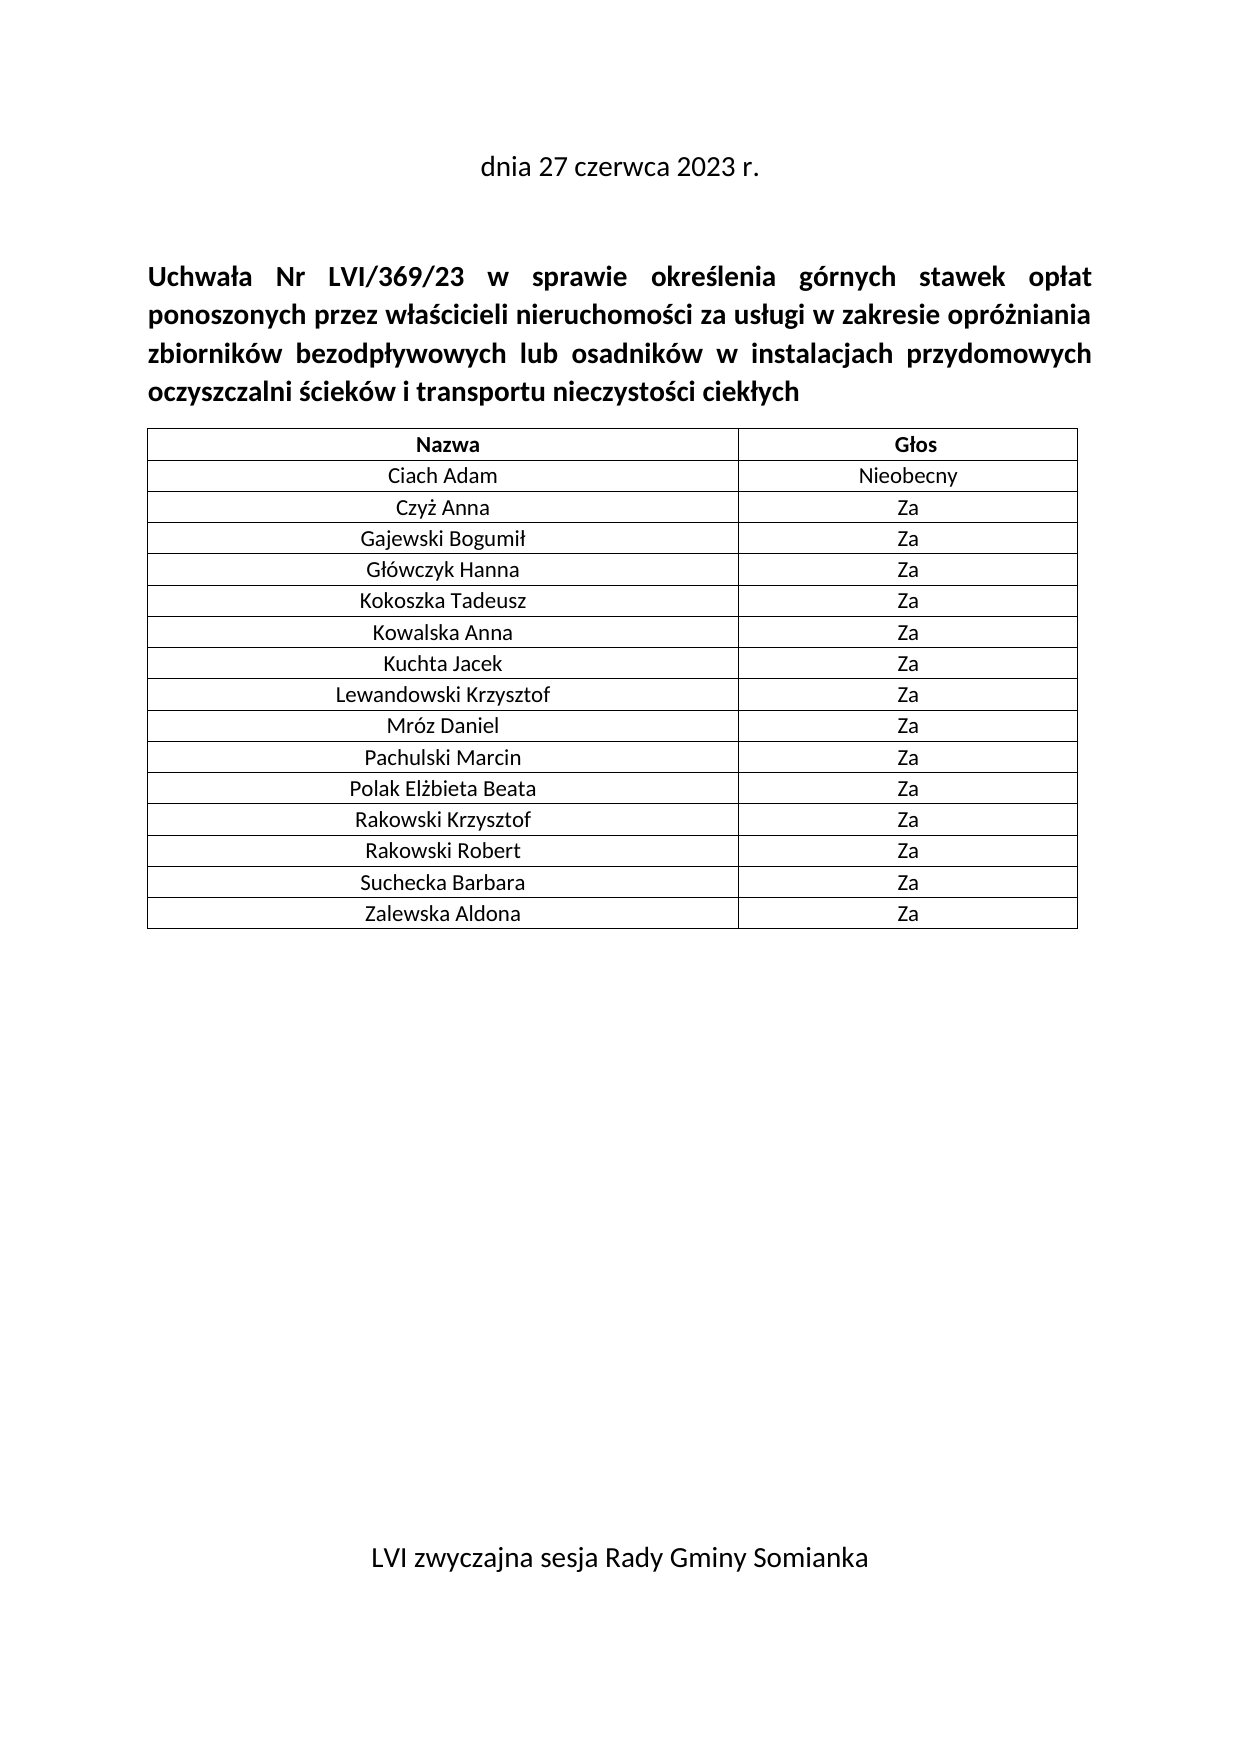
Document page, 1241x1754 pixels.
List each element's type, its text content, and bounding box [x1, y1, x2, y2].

table_cell Za [739, 523, 1077, 553]
table_cell Za [739, 648, 1077, 678]
table_cell Za [739, 711, 1077, 741]
table_cell Kowalska Anna [148, 617, 738, 647]
table_cell Za [739, 617, 1077, 647]
text LVI zwyczajna sesja Rady Gminy Somianka [148, 1539, 1093, 1574]
table_cell Za [739, 898, 1077, 928]
table_cell Suchecka Barbara [148, 867, 738, 897]
table_cell Gajewski Bogumił [148, 523, 738, 553]
table_cell Mróz Daniel [148, 711, 738, 741]
table_cell Pachulski Marcin [148, 742, 738, 772]
table_cell Za [739, 554, 1077, 584]
table_cell Zalewska Aldona [148, 898, 738, 928]
table_cell Kuchta Jacek [148, 648, 738, 678]
table_cell Za [739, 836, 1077, 866]
table_cell Lewandowski Krzysztof [148, 679, 738, 709]
table_cell Ciach Adam [148, 461, 738, 491]
text Uchwała Nr LVI/369/23 w sprawie określenia górnych stawek opłat ponoszonych przez właścicieli nieruchomości za usługi w zakresie opróżniania zbiorników bezodpływowych lub osadników w instalacjach przydomowych oczyszczalni ścieków i transportu nieczystości ciekłych [148, 258, 1093, 409]
table_cell Kokoszka Tadeusz [148, 586, 738, 616]
table_cell Za [739, 492, 1077, 522]
table_cell Za [739, 586, 1077, 616]
table_cell Czyż Anna [148, 492, 738, 522]
table_header Nazwa [148, 429, 738, 459]
table_cell Nieobecny [739, 461, 1077, 491]
table_cell Polak Elżbieta Beata [148, 773, 738, 803]
table_header Głos [739, 429, 1077, 459]
table_cell Za [739, 742, 1077, 772]
text dnia 27 czerwca 2023 r. [148, 148, 1093, 183]
table_cell Za [739, 773, 1077, 803]
table_cell Za [739, 867, 1077, 897]
table_cell Za [739, 679, 1077, 709]
table_cell Rakowski Krzysztof [148, 804, 738, 834]
table_cell Za [739, 804, 1077, 834]
table_cell Rakowski Robert [148, 836, 738, 866]
table_cell Główczyk Hanna [148, 554, 738, 584]
